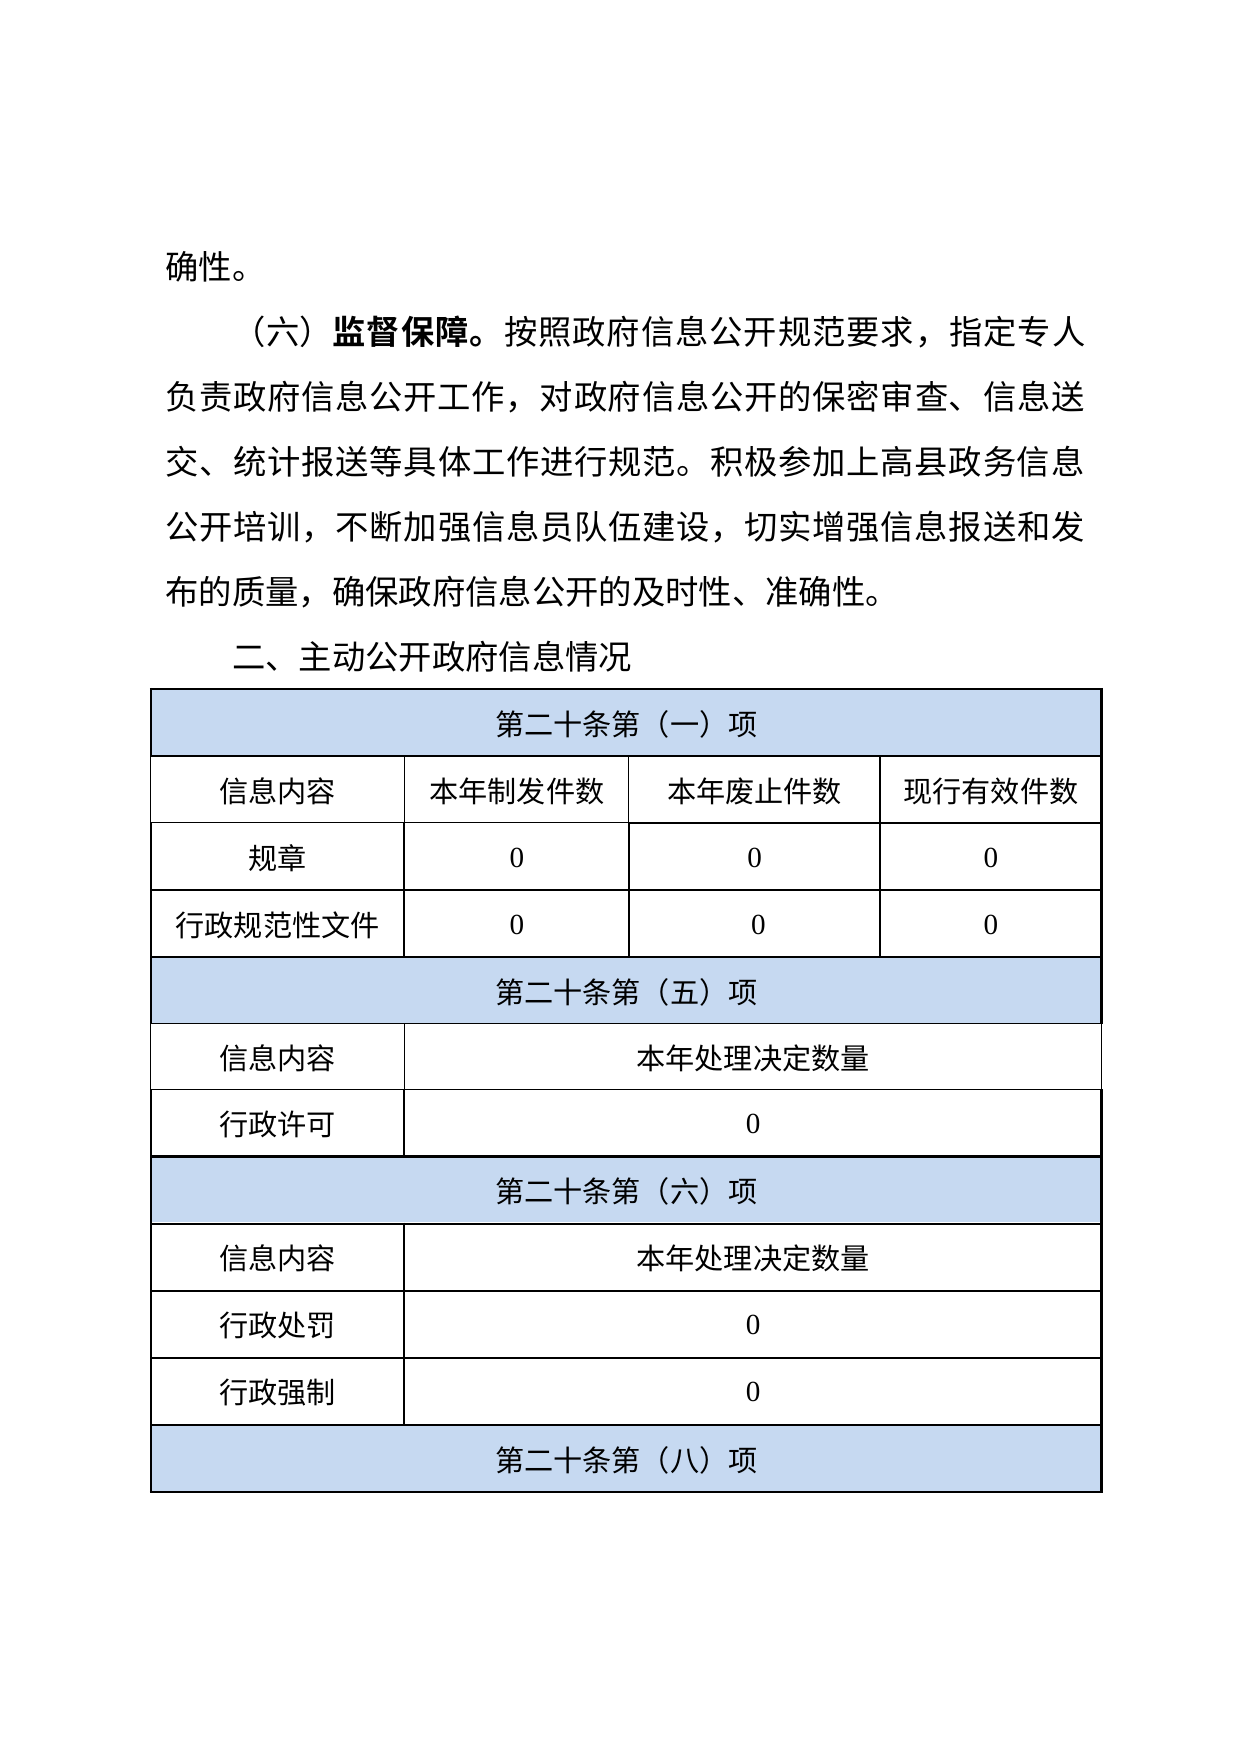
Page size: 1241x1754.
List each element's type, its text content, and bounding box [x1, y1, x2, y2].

table_cell 行政许可 [152, 1090, 403, 1155]
table_cell 0 [405, 823, 628, 889]
table_cell 0 [881, 824, 1100, 889]
table_cell 本年处理决定数量 [405, 1024, 1101, 1089]
table_cell 信息内容 [151, 757, 404, 822]
text 二、主动公开政府信息情况 [165, 623, 1087, 688]
table_cell 0 [405, 891, 628, 956]
list 监督保障。按照政府信息公开规范要求，指定专人负责政府信息公开工作，对政府信息公开的保密审查、信息送交、统计报送等具体工作进行规范。积极参加上高县政务信息公开培训，不断加强信息员队伍建设，切实增强信息报送和发布的质量，确保政府信息公开的及时性、准确性。 [165, 298, 1087, 623]
table_cell 0 [630, 891, 879, 956]
table_cell 0 [405, 1292, 1100, 1357]
table_cell 行政处罚 [152, 1292, 403, 1357]
table_cell 信息内容 [151, 1024, 404, 1089]
table_cell 本年废止件数 [629, 757, 879, 822]
table_cell 0 [881, 891, 1100, 956]
table_cell 现行有效件数 [881, 757, 1100, 822]
table_header 第二十条第（一）项 [152, 690, 1100, 755]
table_cell 本年处理决定数量 [405, 1225, 1100, 1289]
table_cell 规章 [152, 823, 403, 889]
table_cell 第二十条第（六）项 [152, 1158, 1100, 1222]
table_cell 0 [405, 1359, 1100, 1424]
table_cell 信息内容 [152, 1225, 403, 1289]
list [165, 233, 1087, 298]
table_cell 第二十条第（八）项 [152, 1426, 1100, 1491]
table_cell 第二十条第（五）项 [152, 958, 1100, 1023]
table_cell 行政规范性文件 [152, 891, 403, 956]
table_cell 本年制发件数 [405, 757, 628, 822]
table_cell 行政强制 [152, 1359, 403, 1424]
table_cell 0 [630, 824, 879, 889]
table_cell 0 [405, 1090, 1100, 1155]
